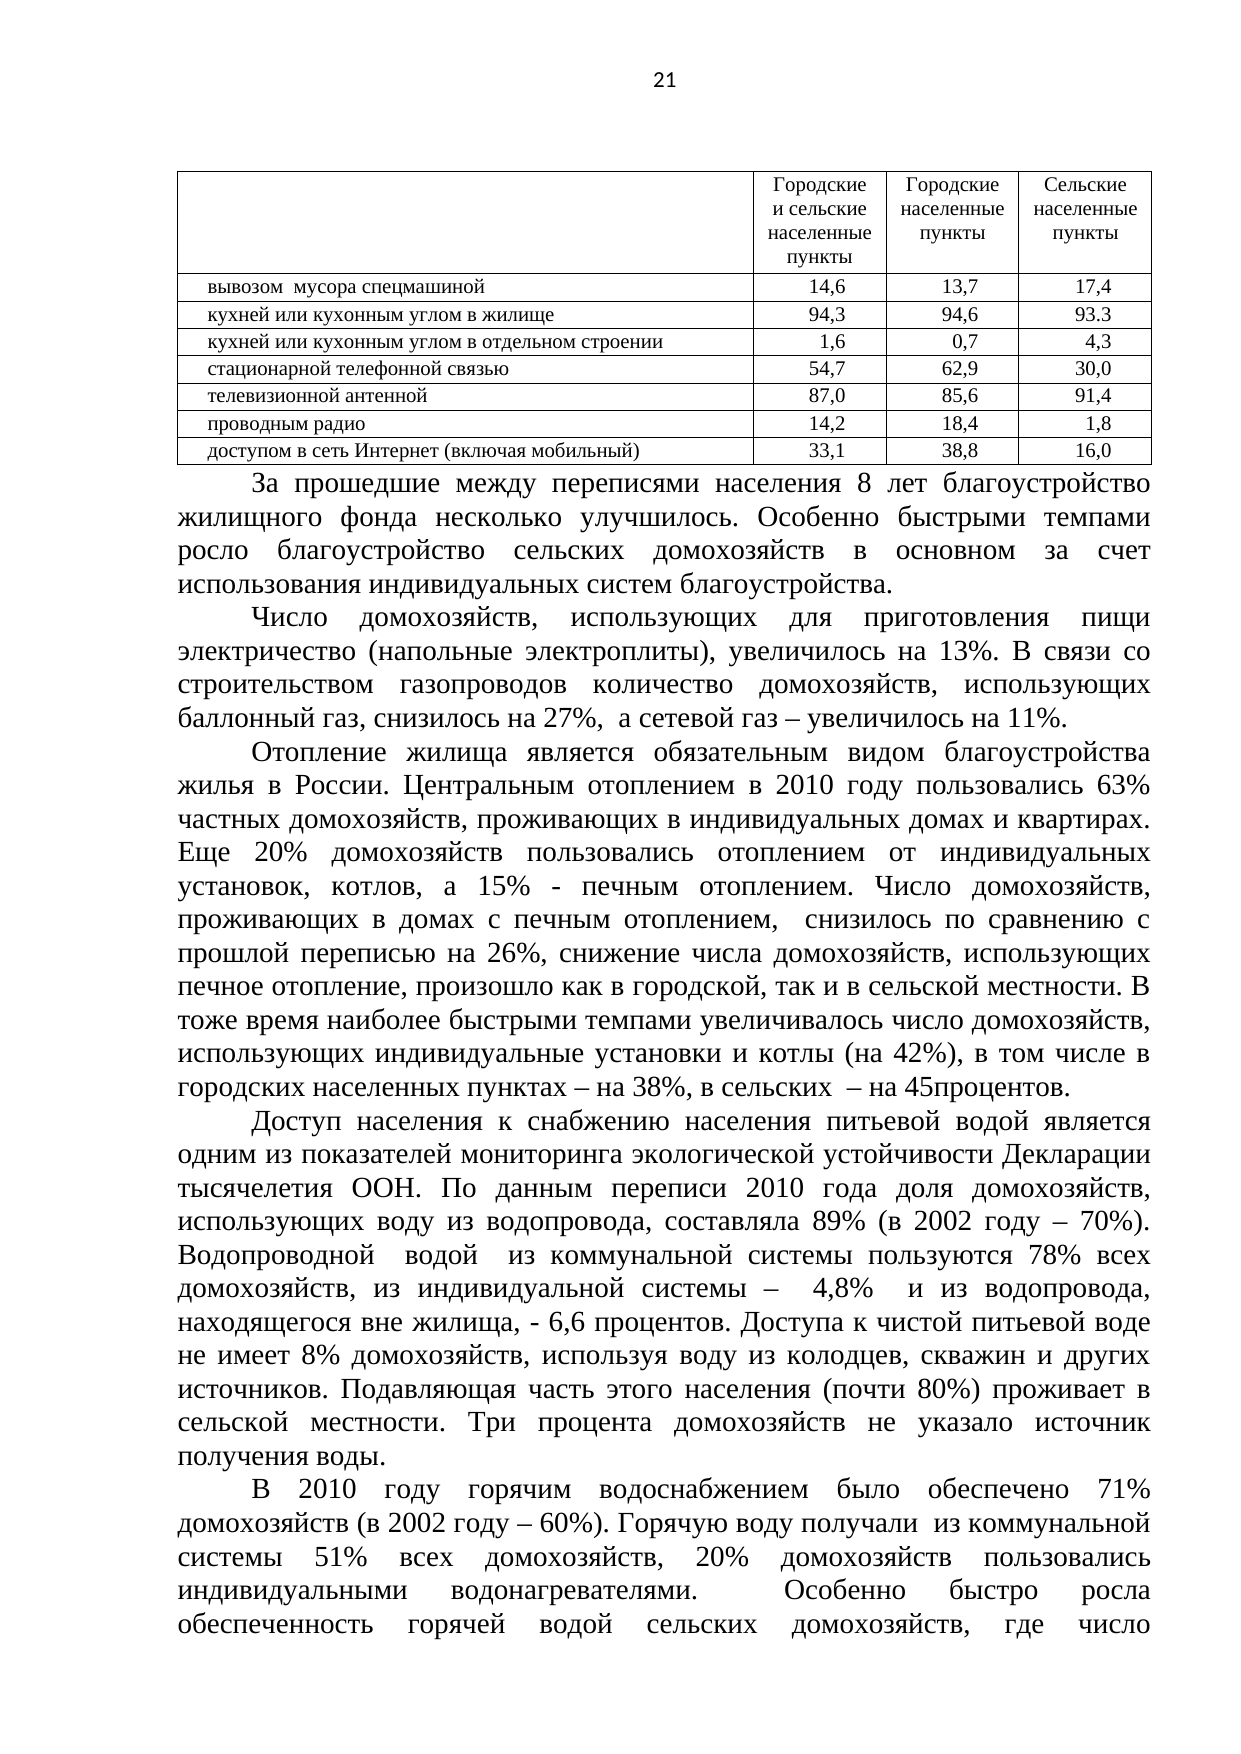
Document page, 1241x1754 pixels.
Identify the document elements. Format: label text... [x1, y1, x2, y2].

table_cell доступом в сеть Интернет (включая мобильный) [178, 438, 753, 464]
text Число домохозяйств, использующих для приготовления пищи электричество (напольные электроплиты), увеличилось на 13%. В связи со строительством газопроводов количество домохозяйств, использующих баллонный газ, снизилось на 27%, а сетевой газ – увеличилось на 11%. [177, 599, 1152, 734]
table_header Городские и сельские населенные пункты [754, 172, 886, 273]
table_cell 33,1 [754, 438, 886, 464]
text Отопление жилища является обязательным видом благоустройства жилья в России. Центральным отоплением в 2010 году пользовались 63% частных домохозяйств, проживающих в индивидуальных домах и квартирах. Еще 20% домохозяйств пользовались отоплением от индивидуальных установок, котлов, а 15% - печным отоплением. Число домохозяйств, проживающих в домах с печным отоплением, снизилось по сравнению с прошлой переписью на 26%, снижение числа домохозяйств, использующих печное отопление, произошло как в городской, так и в сельской местности. В тоже время наиболее быстрыми темпами увеличивалось число домохозяйств, использующих индивидуальные установки и котлы (на 42%), в том числе в городских населенных пунктах – на 38%, в сельских – на 45процентов. [177, 734, 1152, 1103]
table_cell 30,0 [1019, 356, 1151, 382]
table_cell 1,6 [754, 329, 886, 355]
table_cell 13,7 [887, 274, 1018, 301]
table_cell 93.3 [1019, 302, 1151, 328]
table_cell 94,3 [754, 302, 886, 328]
table_cell 4,3 [1019, 329, 1151, 355]
table_header Городские населенные пункты [887, 172, 1018, 273]
table_cell 0,7 [887, 329, 1018, 355]
table_cell 91,4 [1019, 384, 1151, 410]
table_cell 18,4 [887, 411, 1018, 437]
table_cell стационарной телефонной связью [178, 356, 753, 382]
table_cell 14,2 [754, 411, 886, 437]
table_cell 16,0 [1019, 438, 1151, 464]
table_cell 62,9 [887, 356, 1018, 382]
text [177, 1472, 1152, 1639]
table_cell 38,8 [887, 438, 1018, 464]
table_header Сельские населенные пункты [1019, 172, 1151, 273]
table_cell кухней или кухонным углом в жилище [178, 302, 753, 328]
table_cell кухней или кухонным углом в отдельном строении [178, 329, 753, 355]
table_cell 94,6 [887, 302, 1018, 328]
table_header [178, 172, 753, 273]
table_cell 54,7 [754, 356, 886, 382]
table_cell 17,4 [1019, 274, 1151, 301]
table_cell вывозом мусора спецмашиной [178, 274, 753, 301]
table_cell 14,6 [754, 274, 886, 301]
text Доступ населения к снабжению населения питьевой водой является одним из показателей мониторинга экологической устойчивости Декларации тысячелетия ООН. По данным переписи 2010 года доля домохозяйств, использующих воду из водопровода, составляла 89% (в 2002 году – 70%). Водопроводной водой из коммунальной системы пользуются 78% всех домохозяйств, из индивидуальной системы – 4,8% и из водопровода, находящегося вне жилища, - 6,6 процентов. Доступа к чистой питьевой воде не имеет 8% домохозяйств, используя воду из колодцев, скважин и других источников. Подавляющая часть этого населения (почти 80%) проживает в сельской местности. Три процента домохозяйств не указало источник получения воды. [177, 1103, 1152, 1472]
text За прошедшие между переписями населения 8 лет благоустройство жилищного фонда несколько улучшилось. Особенно быстрыми темпами росло благоустройство сельских домохозяйств в основном за счет использования индивидуальных систем благоустройства. [177, 465, 1152, 599]
table_cell 85,6 [887, 384, 1018, 410]
table_cell телевизионной антенной [178, 384, 753, 410]
table_cell 1,8 [1019, 411, 1151, 437]
table_cell проводным радио [178, 411, 753, 437]
table_cell 87,0 [754, 384, 886, 410]
